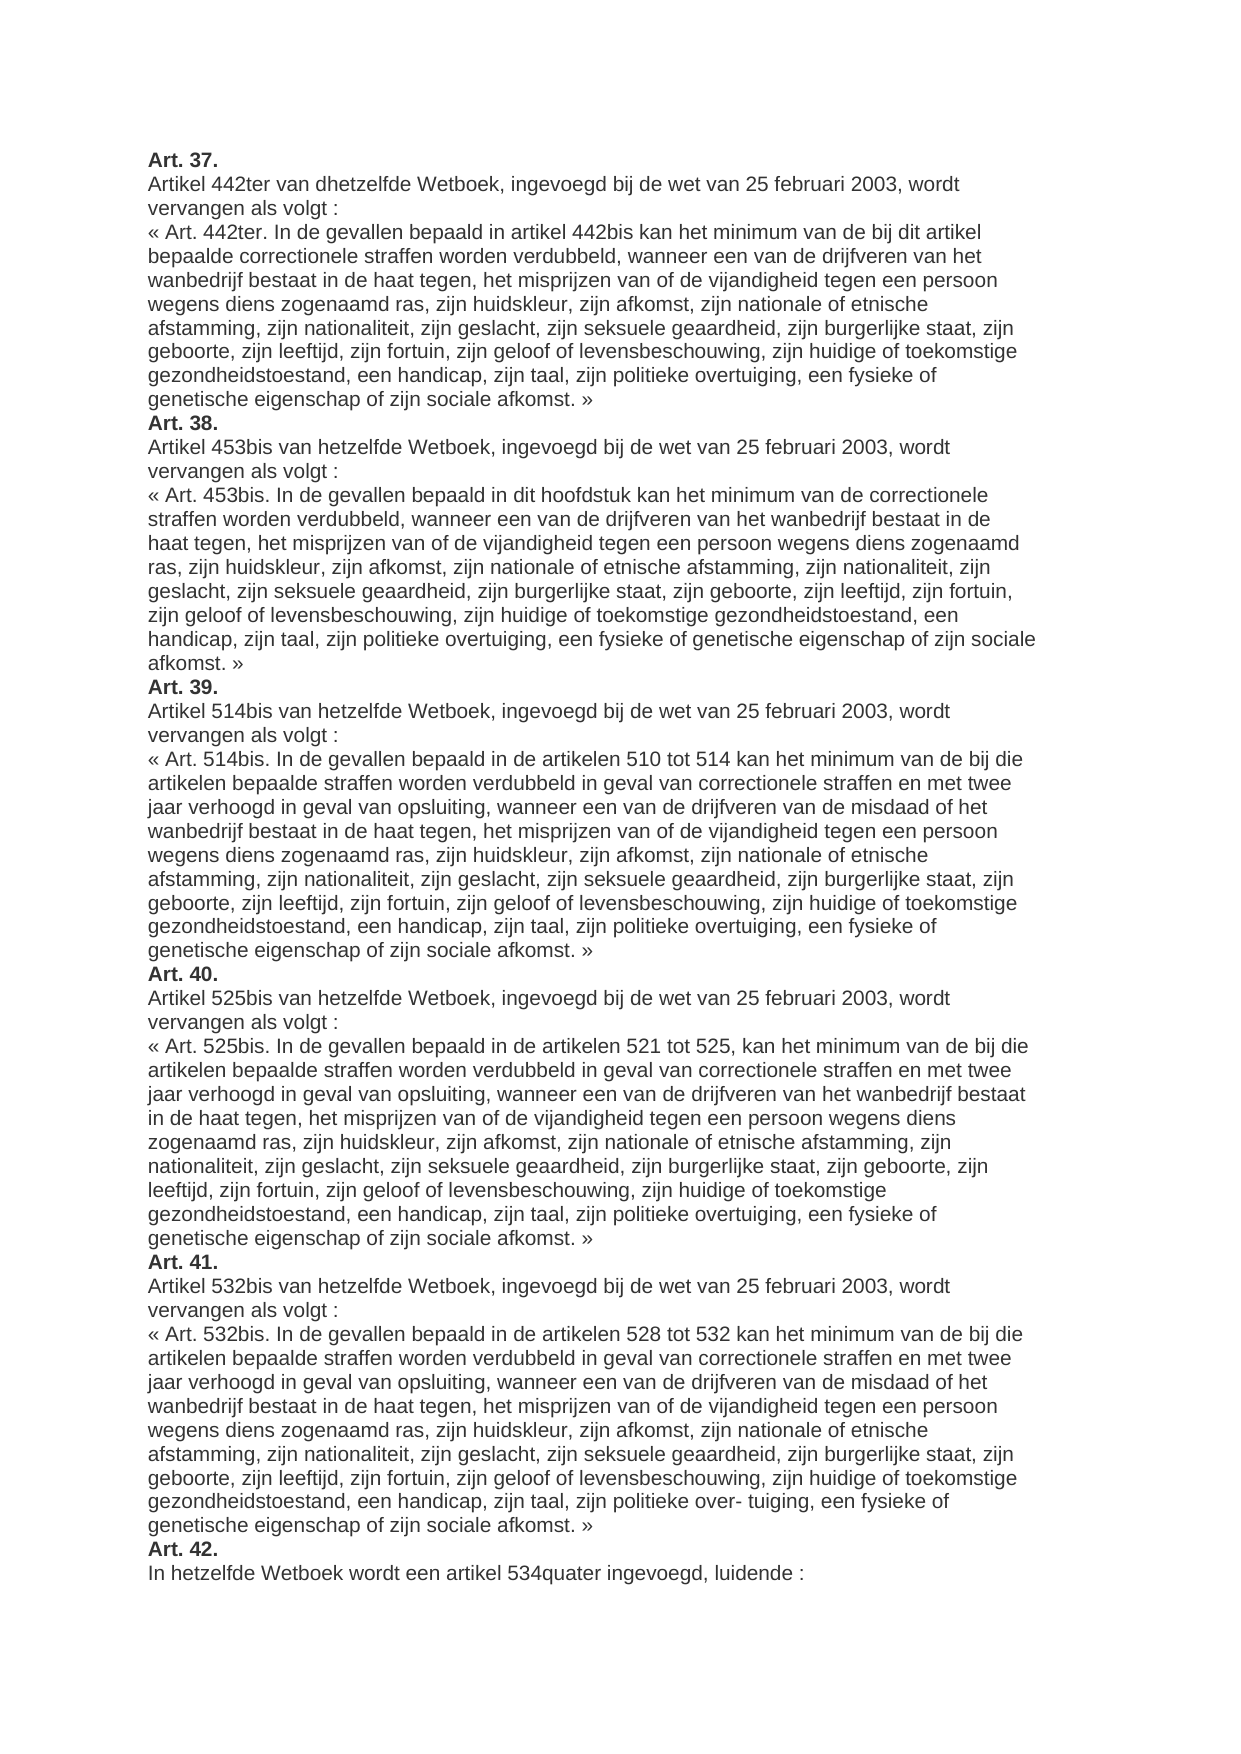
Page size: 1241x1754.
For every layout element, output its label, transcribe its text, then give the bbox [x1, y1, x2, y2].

text Artikel 525bis van hetzelfde Wetboek, ingevoegd bij de wet van 25 februari 2003, wordt [148, 986, 1093, 1010]
text geboorte, zijn leeftijd, zijn fortuin, zijn geloof of levensbeschouwing, zijn huidige of toekomstige [148, 1465, 1093, 1489]
text vervangen als volgt : [148, 1010, 1093, 1034]
text vervangen als volgt : [148, 723, 1093, 747]
text vervangen als volgt : [148, 196, 1093, 219]
text gezondheidstoestand, een handicap, zijn taal, zijn politieke over- tuiging, een fysieke of [148, 1489, 1093, 1513]
text « Art. 525bis. In de gevallen bepaald in de artikelen 521 tot 525, kan het minimum van de bij die [148, 1034, 1093, 1058]
text geslacht, zijn seksuele geaardheid, zijn burgerlijke staat, zijn geboorte, zijn leeftijd, zijn fortuin, [148, 579, 1093, 603]
text leeftijd, zijn fortuin, zijn geloof of levensbeschouwing, zijn huidige of toekomstige [148, 1178, 1093, 1202]
text genetische eigenschap of zijn sociale afkomst. » [148, 387, 1093, 411]
text Art. 37. [148, 148, 1093, 172]
text jaar verhoogd in geval van opsluiting, wanneer een van de drijfveren van de misdaad of het [148, 1369, 1093, 1393]
text vervangen als volgt : [148, 459, 1093, 483]
text Art. 39. [148, 675, 1093, 699]
text « Art. 442ter. In de gevallen bepaald in artikel 442bis kan het minimum van de bij dit artikel [148, 219, 1093, 243]
text wegens diens zogenaamd ras, zijn huidskleur, zijn afkomst, zijn nationale of etnische [148, 1417, 1093, 1441]
text vervangen als volgt : [148, 1298, 1093, 1322]
text haat tegen, het misprijzen van of de vijandigheid tegen een persoon wegens diens zogenaamd [148, 531, 1093, 555]
text afstamming, zijn nationaliteit, zijn geslacht, zijn seksuele geaardheid, zijn burgerlijke staat, zijn [148, 315, 1093, 339]
text geboorte, zijn leeftijd, zijn fortuin, zijn geloof of levensbeschouwing, zijn huidige of toekomstige [148, 890, 1093, 914]
text jaar verhoogd in geval van opsluiting, wanneer een van de drijfveren van het wanbedrijf bestaat [148, 1082, 1093, 1106]
text Art. 41. [148, 1250, 1093, 1274]
text genetische eigenschap of zijn sociale afkomst. » [148, 1513, 1093, 1537]
text Artikel 514bis van hetzelfde Wetboek, ingevoegd bij de wet van 25 februari 2003, wordt [148, 699, 1093, 723]
text « Art. 453bis. In de gevallen bepaald in dit hoofdstuk kan het minimum van de correctionele [148, 483, 1093, 507]
text bepaalde correctionele straffen worden verdubbeld, wanneer een van de drijfveren van het [148, 243, 1093, 267]
text Art. 40. [148, 962, 1093, 986]
text artikelen bepaalde straffen worden verdubbeld in geval van correctionele straffen en met twee [148, 1058, 1093, 1082]
text In hetzelfde Wetboek wordt een artikel 534quater ingevoegd, luidende : [148, 1561, 1093, 1585]
text artikelen bepaalde straffen worden verdubbeld in geval van correctionele straffen en met twee [148, 771, 1093, 794]
text wanbedrijf bestaat in de haat tegen, het misprijzen van of de vijandigheid tegen een persoon [148, 1393, 1093, 1417]
text in de haat tegen, het misprijzen van of de vijandigheid tegen een persoon wegens diens [148, 1106, 1093, 1130]
text zijn geloof of levensbeschouwing, zijn huidige of toekomstige gezondheidstoestand, een [148, 603, 1093, 627]
text zogenaamd ras, zijn huidskleur, zijn afkomst, zijn nationale of etnische afstamming, zijn [148, 1130, 1093, 1154]
text wanbedrijf bestaat in de haat tegen, het misprijzen van of de vijandigheid tegen een persoon [148, 818, 1093, 842]
text gezondheidstoestand, een handicap, zijn taal, zijn politieke overtuiging, een fysieke of [148, 914, 1093, 938]
text « Art. 514bis. In de gevallen bepaald in de artikelen 510 tot 514 kan het minimum van de bij die [148, 747, 1093, 771]
text Art. 42. [148, 1537, 1093, 1561]
text genetische eigenschap of zijn sociale afkomst. » [148, 1226, 1093, 1250]
text « Art. 532bis. In de gevallen bepaald in de artikelen 528 tot 532 kan het minimum van de bij die [148, 1322, 1093, 1346]
text wegens diens zogenaamd ras, zijn huidskleur, zijn afkomst, zijn nationale of etnische [148, 291, 1093, 315]
text afkomst. » [148, 651, 1093, 675]
text artikelen bepaalde straffen worden verdubbeld in geval van correctionele straffen en met twee [148, 1346, 1093, 1369]
text gezondheidstoestand, een handicap, zijn taal, zijn politieke overtuiging, een fysieke of [148, 1202, 1093, 1226]
text straffen worden verdubbeld, wanneer een van de drijfveren van het wanbedrijf bestaat in de [148, 507, 1093, 531]
text ras, zijn huidskleur, zijn afkomst, zijn nationale of etnische afstamming, zijn nationaliteit, zijn [148, 555, 1093, 579]
text Art. 38. [148, 411, 1093, 435]
text Artikel 453bis van hetzelfde Wetboek, ingevoegd bij de wet van 25 februari 2003, wordt [148, 435, 1093, 459]
text Artikel 532bis van hetzelfde Wetboek, ingevoegd bij de wet van 25 februari 2003, wordt [148, 1274, 1093, 1298]
text wanbedrijf bestaat in de haat tegen, het misprijzen van of de vijandigheid tegen een persoon [148, 267, 1093, 291]
text afstamming, zijn nationaliteit, zijn geslacht, zijn seksuele geaardheid, zijn burgerlijke staat, zijn [148, 866, 1093, 890]
text handicap, zijn taal, zijn politieke overtuiging, een fysieke of genetische eigenschap of zijn sociale [148, 627, 1093, 651]
text Artikel 442ter van dhetzelfde Wetboek, ingevoegd bij de wet van 25 februari 2003, wordt [148, 172, 1093, 196]
text geboorte, zijn leeftijd, zijn fortuin, zijn geloof of levensbeschouwing, zijn huidige of toekomstige [148, 339, 1093, 363]
text nationaliteit, zijn geslacht, zijn seksuele geaardheid, zijn burgerlijke staat, zijn geboorte, zijn [148, 1154, 1093, 1178]
text afstamming, zijn nationaliteit, zijn geslacht, zijn seksuele geaardheid, zijn burgerlijke staat, zijn [148, 1441, 1093, 1465]
text jaar verhoogd in geval van opsluiting, wanneer een van de drijfveren van de misdaad of het [148, 794, 1093, 818]
text genetische eigenschap of zijn sociale afkomst. » [148, 938, 1093, 962]
text gezondheidstoestand, een handicap, zijn taal, zijn politieke overtuiging, een fysieke of [148, 363, 1093, 387]
text wegens diens zogenaamd ras, zijn huidskleur, zijn afkomst, zijn nationale of etnische [148, 842, 1093, 866]
